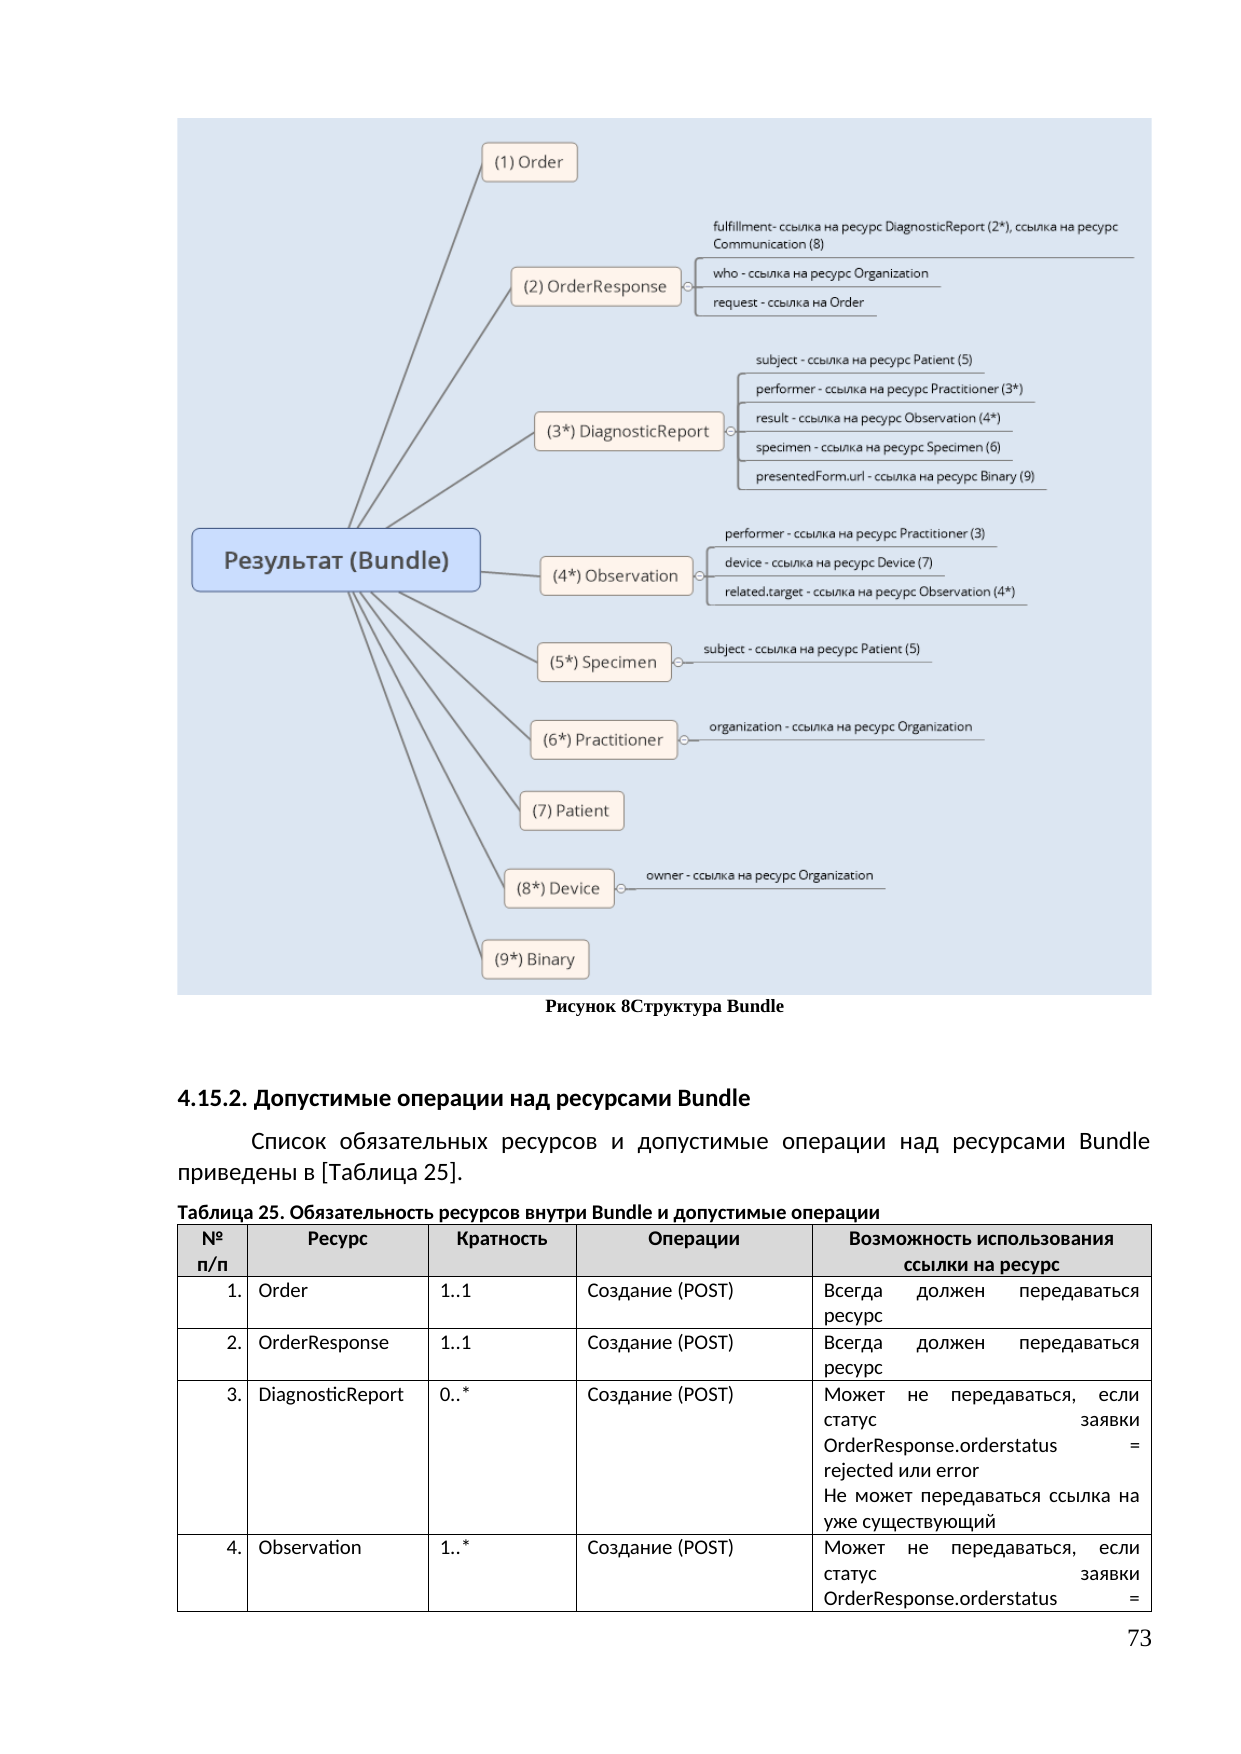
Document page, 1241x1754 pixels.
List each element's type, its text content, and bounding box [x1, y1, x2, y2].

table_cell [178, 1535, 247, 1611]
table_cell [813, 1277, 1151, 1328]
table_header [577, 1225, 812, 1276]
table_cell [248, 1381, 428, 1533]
list 4.15.2. Допустимые операции над ресурсами Bundle [177, 1082, 1152, 1113]
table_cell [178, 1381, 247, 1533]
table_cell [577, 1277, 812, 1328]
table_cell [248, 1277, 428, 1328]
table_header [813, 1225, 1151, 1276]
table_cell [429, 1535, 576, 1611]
text Список обязательных ресурсов и допустимые операции над ресурсами Bundle приведены в [Таблица 25]. [177, 1125, 1152, 1186]
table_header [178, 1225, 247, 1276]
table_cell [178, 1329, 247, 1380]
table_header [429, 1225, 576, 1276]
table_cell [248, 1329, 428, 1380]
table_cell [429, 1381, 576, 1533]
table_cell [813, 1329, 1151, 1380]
picture [177, 118, 1152, 995]
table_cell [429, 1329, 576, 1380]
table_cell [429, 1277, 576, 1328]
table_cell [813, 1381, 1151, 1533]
text Таблица 25. Обязательность ресурсов внутри Bundle и допустимые операции [177, 1199, 1152, 1224]
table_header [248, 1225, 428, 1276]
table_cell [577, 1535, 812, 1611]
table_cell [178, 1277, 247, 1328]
text Рисунок 8Структура Bundle [177, 995, 1152, 1016]
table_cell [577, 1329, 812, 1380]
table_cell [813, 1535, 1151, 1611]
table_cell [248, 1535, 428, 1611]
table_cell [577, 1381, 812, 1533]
